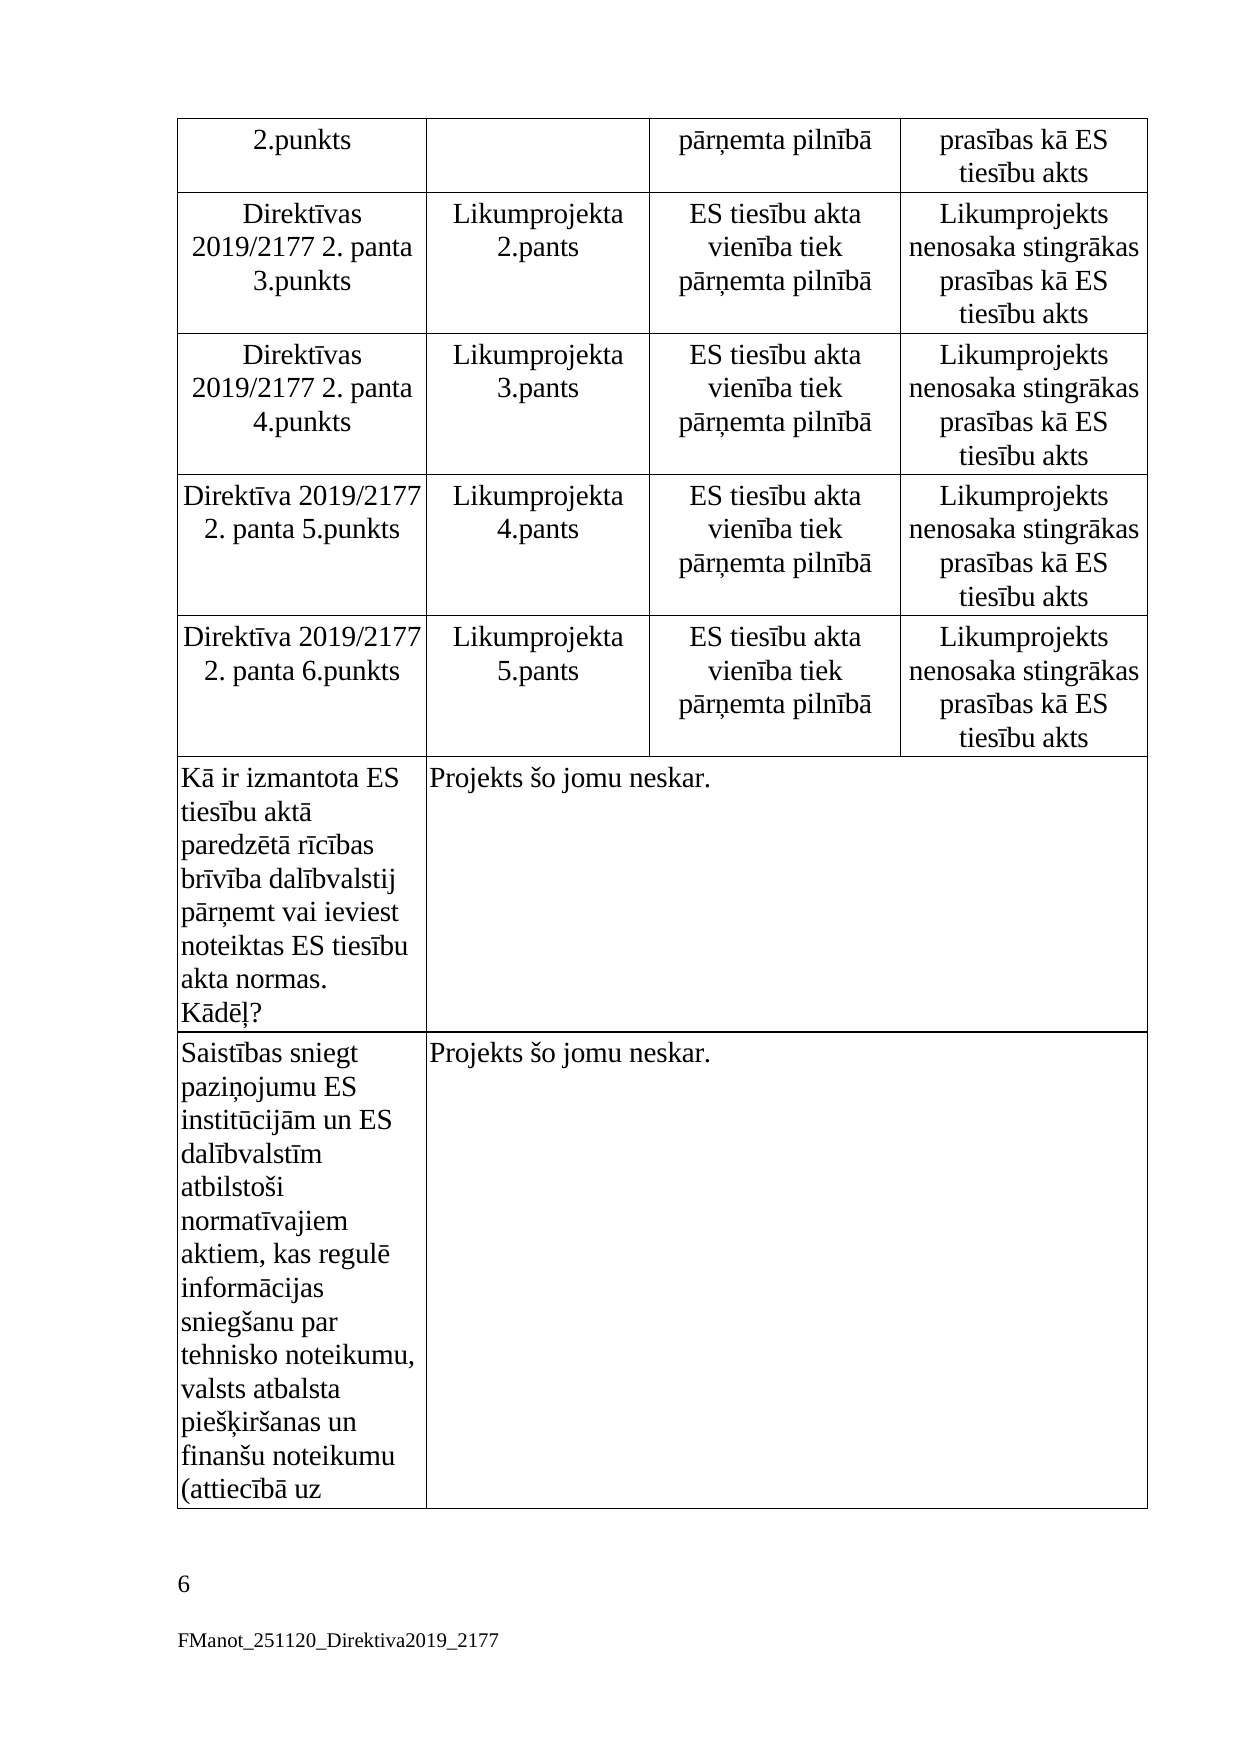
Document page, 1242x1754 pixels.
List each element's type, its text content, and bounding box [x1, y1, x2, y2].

table_cell Likumprojekta 2.pants [427, 193, 649, 333]
table_cell ES tiesību akta vienība tiek pārņemta pilnībā [650, 193, 900, 333]
table_cell Likumprojekta 3.pants [427, 334, 649, 474]
table_cell Likumprojekts nenosaka stingrākas prasības kā ES tiesību akts [901, 193, 1147, 333]
table_cell Direktīva 2019/2177 2. panta 5.punkts [178, 475, 426, 615]
table_cell Direktīvas 2019/2177 2. panta 3.punkts [178, 193, 426, 333]
table_cell ES tiesību akta vienība tiek pārņemta pilnībā [650, 334, 900, 474]
table_cell Kā ir izmantota ES tiesību aktā paredzētā rīcības brīvība dalībvalstij pārņemt vai ieviest noteiktas ES tiesību akta normas. Kādēļ? [178, 757, 426, 1031]
table_cell ES tiesību akta vienība tiek pārņemta pilnībā [650, 475, 900, 615]
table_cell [178, 1033, 426, 1508]
table_cell Direktīva 2019/2177 2. panta 6.punkts [178, 616, 426, 756]
table_cell Likumprojekts nenosaka stingrākas prasības kā ES tiesību akts [901, 616, 1147, 756]
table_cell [427, 1033, 1147, 1508]
table_cell Likumprojekts nenosaka stingrākas prasības kā ES tiesību akts [901, 334, 1147, 474]
table_cell ES tiesību akta vienība tiek pārņemta pilnībā [650, 616, 900, 756]
table_cell Direktīvas 2019/2177 2. panta 4.punkts [178, 334, 426, 474]
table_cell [650, 119, 900, 192]
table_cell Projekts šo jomu neskar. [427, 757, 1147, 1031]
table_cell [901, 119, 1147, 192]
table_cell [178, 119, 426, 192]
table_cell Likumprojekta 5.pants [427, 616, 649, 756]
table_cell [427, 119, 649, 192]
table_cell Likumprojekta 4.pants [427, 475, 649, 615]
table_cell Likumprojekts nenosaka stingrākas prasības kā ES tiesību akts [901, 475, 1147, 615]
